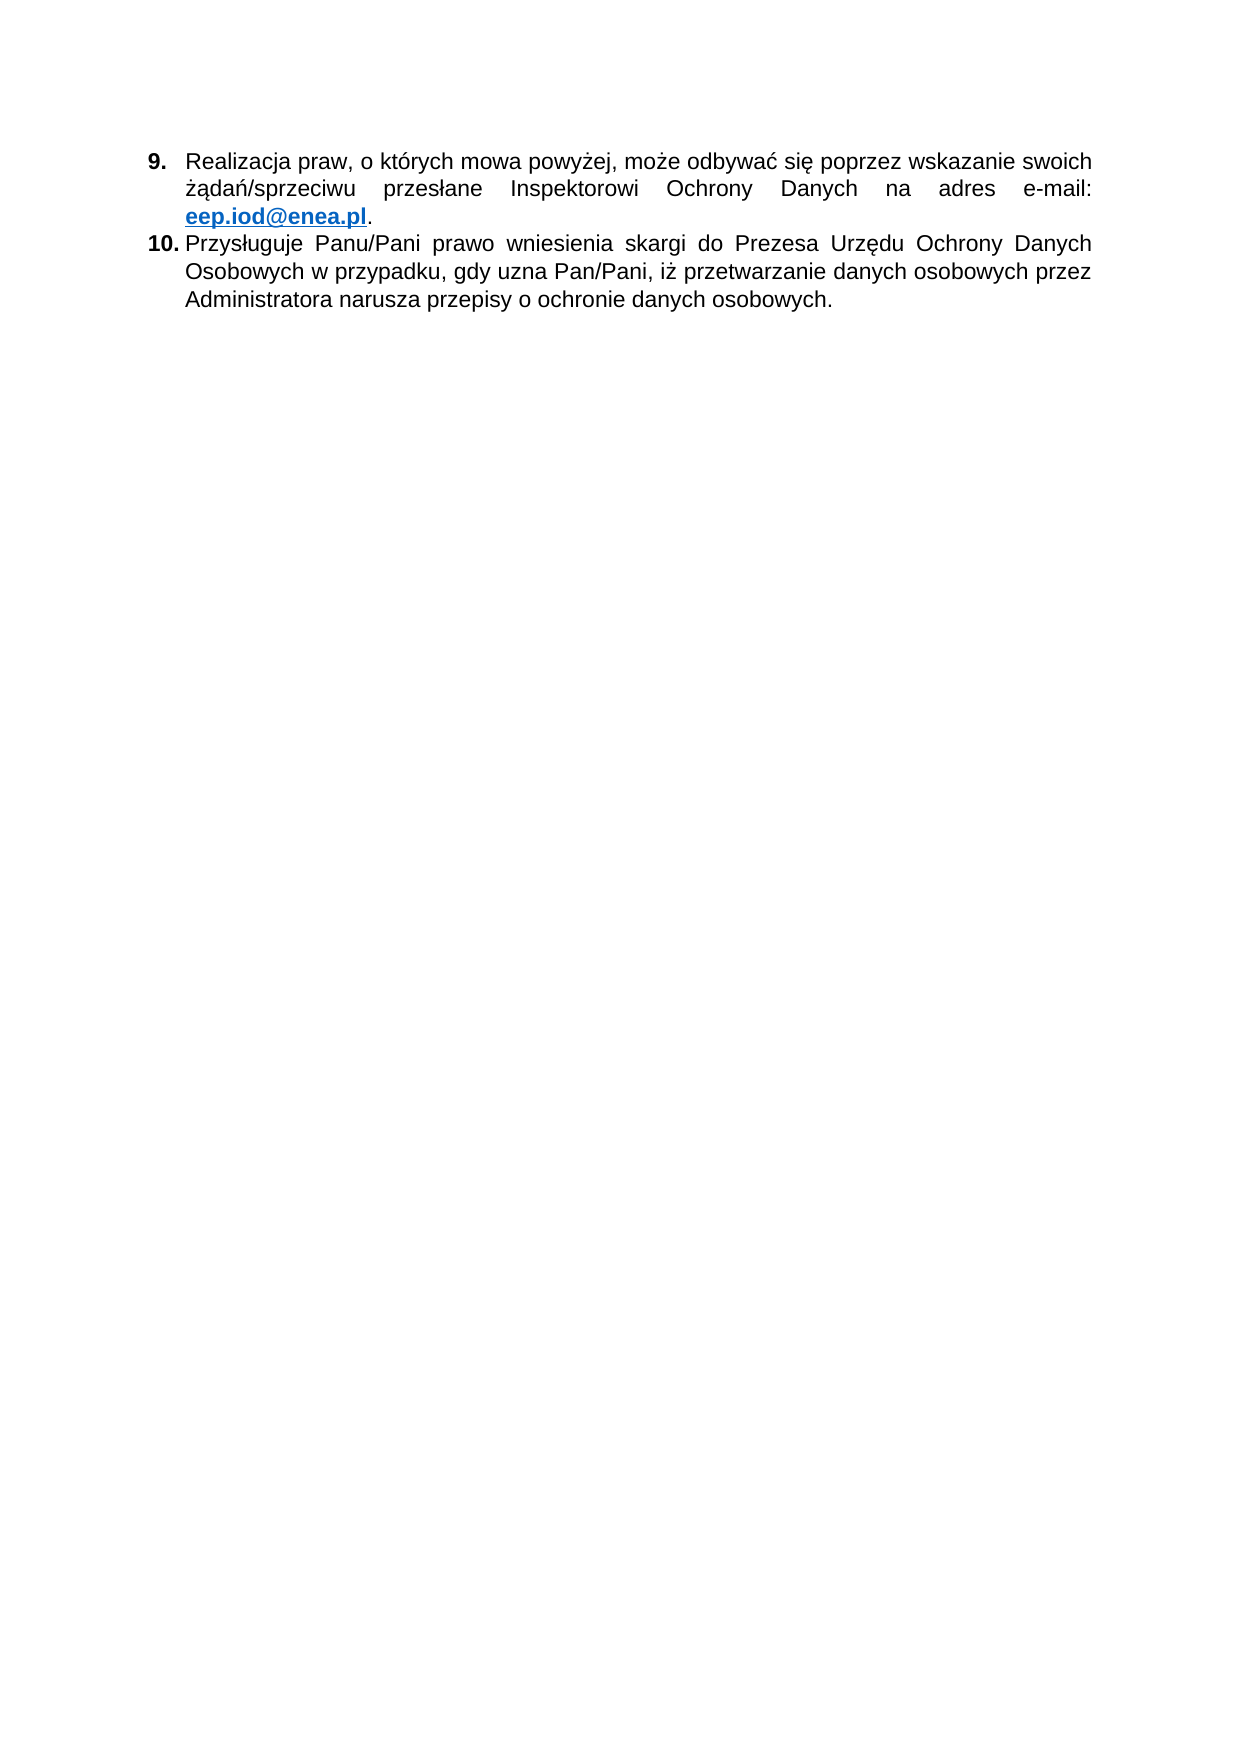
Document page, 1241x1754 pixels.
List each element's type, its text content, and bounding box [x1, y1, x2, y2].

list Realizacja praw, o których mowa powyżej, może odbywać się poprzez wskazanie swoich żądań/sprzeciwu przesłane Inspektorowi Ochrony Danych na adres e-mail: eep.iod@enea.pl. [148, 148, 1093, 229]
list Przysługuje Panu/Pani prawo wniesienia skargi do Prezesa Urzędu Ochrony Danych Osobowych w przypadku, gdy uzna Pan/Pani, iż przetwarzanie danych osobowych przez Administratora narusza przepisy o ochronie danych osobowych. [148, 230, 1093, 312]
